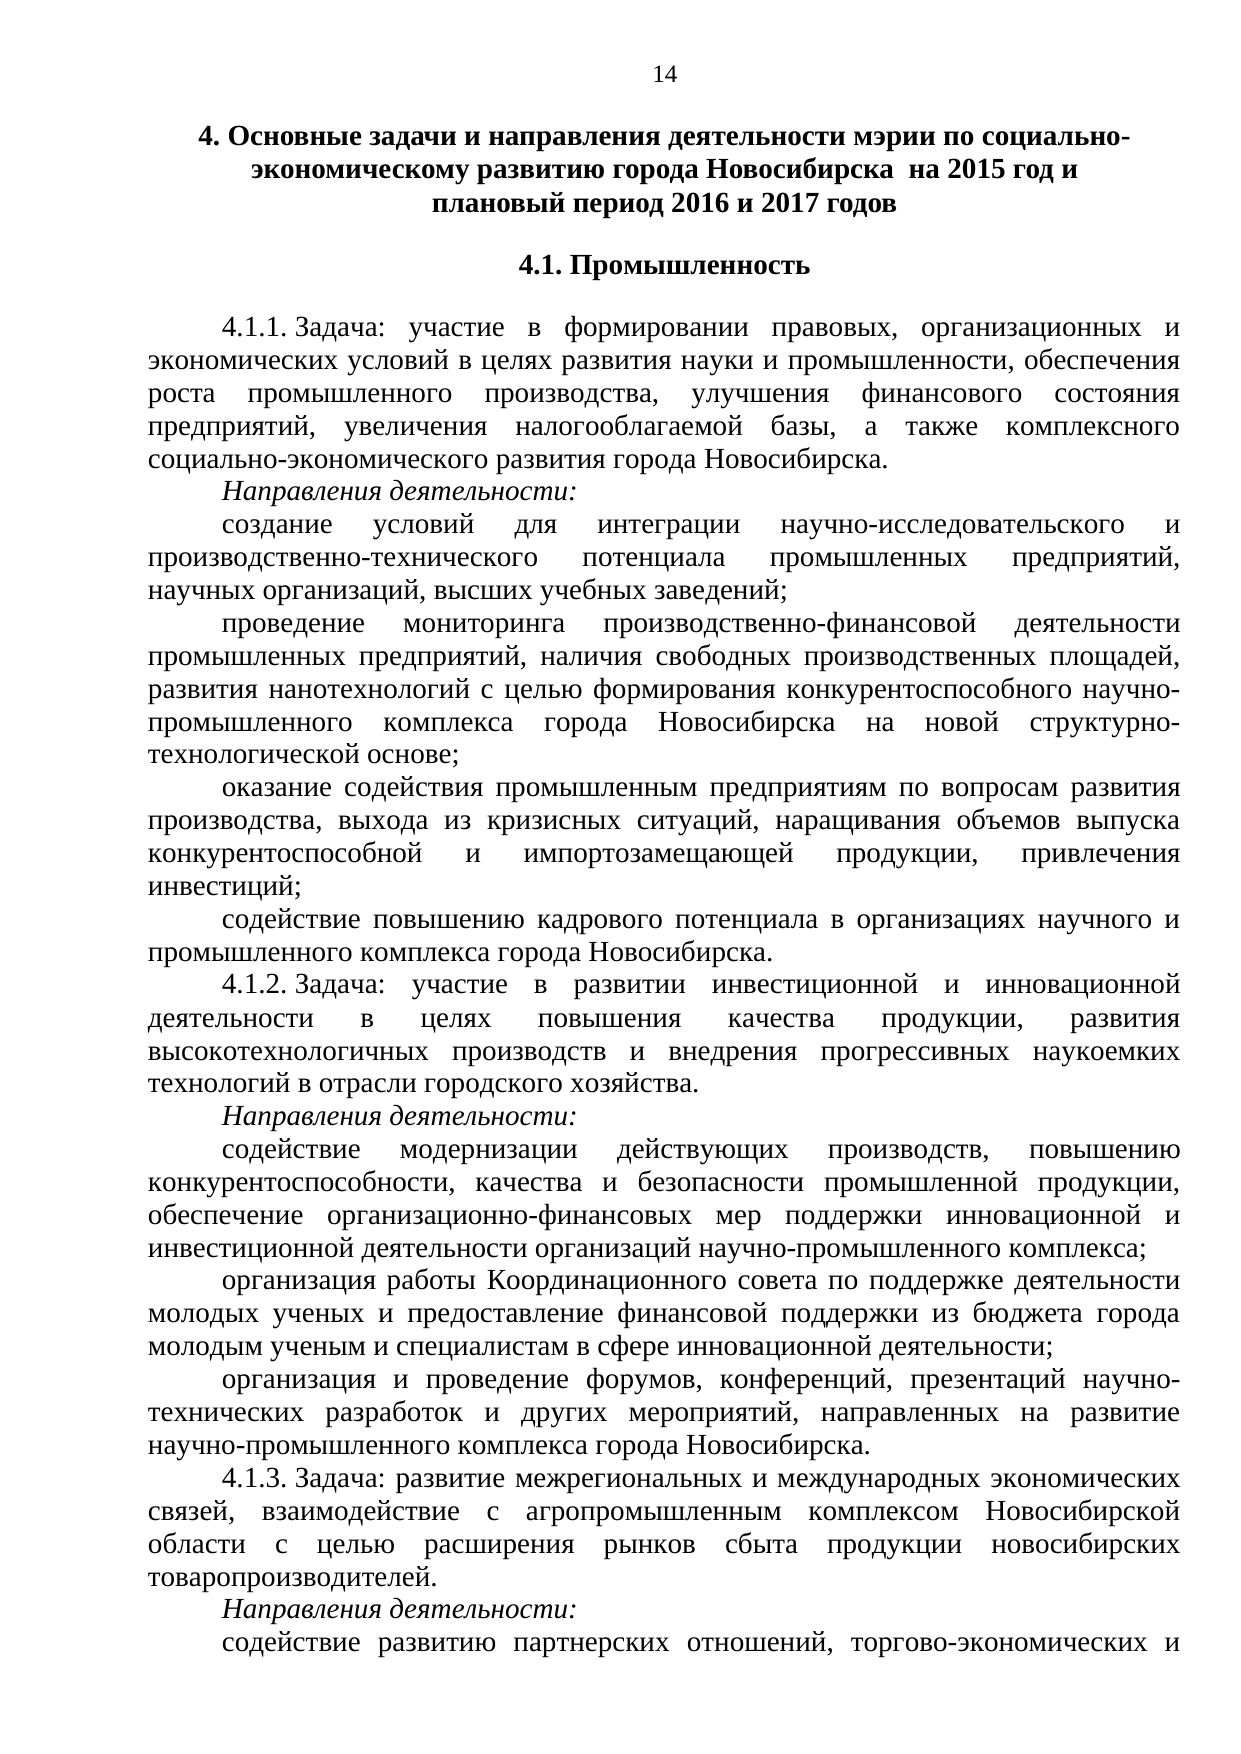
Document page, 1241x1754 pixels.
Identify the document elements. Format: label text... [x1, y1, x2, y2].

text организация и проведение форумов, конференций, презентаций научно-технических разработок и других мероприятий, направленных на развитие научно-промышленного комплекса города Новосибирска. [148, 1362, 1181, 1461]
text проведение мониторинга производственно-финансовой деятельности промышленных предприятий, наличия свободных производственных площадей, развития нанотехнологий с целью формирования конкурентоспособного научно-промышленного комплекса города Новосибирска на новой структурно-технологической основе; [148, 606, 1181, 770]
text создание условий для интеграции научно-исследовательского и производственно-технического потенциала промышленных предприятий, научных организаций, высших учебных заведений; [148, 507, 1181, 606]
text 4.1.3. Задача: развитие межрегиональных и международных экономических связей, взаимодействие с агропромышленным комплексом Новосибирской области с целью расширения рынков сбыта продукции новосибирских товаропроизводителей. [148, 1461, 1181, 1592]
subtitle 4. Основные задачи и направления деятельности мэрии по социально-экономическому развитию города Новосибирска на 2015 год и [165, 118, 1163, 185]
subtitle плановый период 2016 и 2017 годов [165, 185, 1163, 219]
text Направления деятельности: [148, 1099, 1181, 1132]
text Направления деятельности: [148, 1592, 1181, 1625]
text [148, 1625, 1181, 1658]
text Направления деятельности: [148, 474, 1181, 507]
text 4.1. Промышленность [266, 247, 1063, 281]
text содействие модернизации действующих производств, повышению конкурентоспособности, качества и безопасности промышленной продукции, обеспечение организационно-финансовых мер поддержки инновационной и инвестиционной деятельности организаций научно-промышленного комплекса; [148, 1132, 1181, 1263]
text организация работы Координационного совета по поддержке деятельности молодых ученых и предоставление финансовой поддержки из бюджета города молодым ученым и специалистам в сфере инновационной деятельности; [148, 1263, 1181, 1362]
text оказание содействия промышленным предприятиям по вопросам развития производства, выхода из кризисных ситуаций, наращивания объемов выпуска конкурентоспособной и импортозамещающей продукции, привлечения инвестиций; [148, 770, 1181, 902]
text 4.1.2. Задача: участие в развитии инвестиционной и инновационной деятельности в целях повышения качества продукции, развития высокотехнологичных производств и внедрения прогрессивных наукоемких технологий в отрасли городского хозяйства. [148, 967, 1181, 1099]
text содействие повышению кадрового потенциала в организациях научного и промышленного комплекса города Новосибирска. [148, 902, 1181, 967]
text 4.1.1. Задача: участие в формировании правовых, организационных и экономических условий в целях развития науки и промышленности, обеспечения роста промышленного производства, улучшения финансового состояния предприятий, увеличения налогооблагаемой базы, а также комплексного социально-экономического развития города Новосибирска. [148, 310, 1181, 474]
